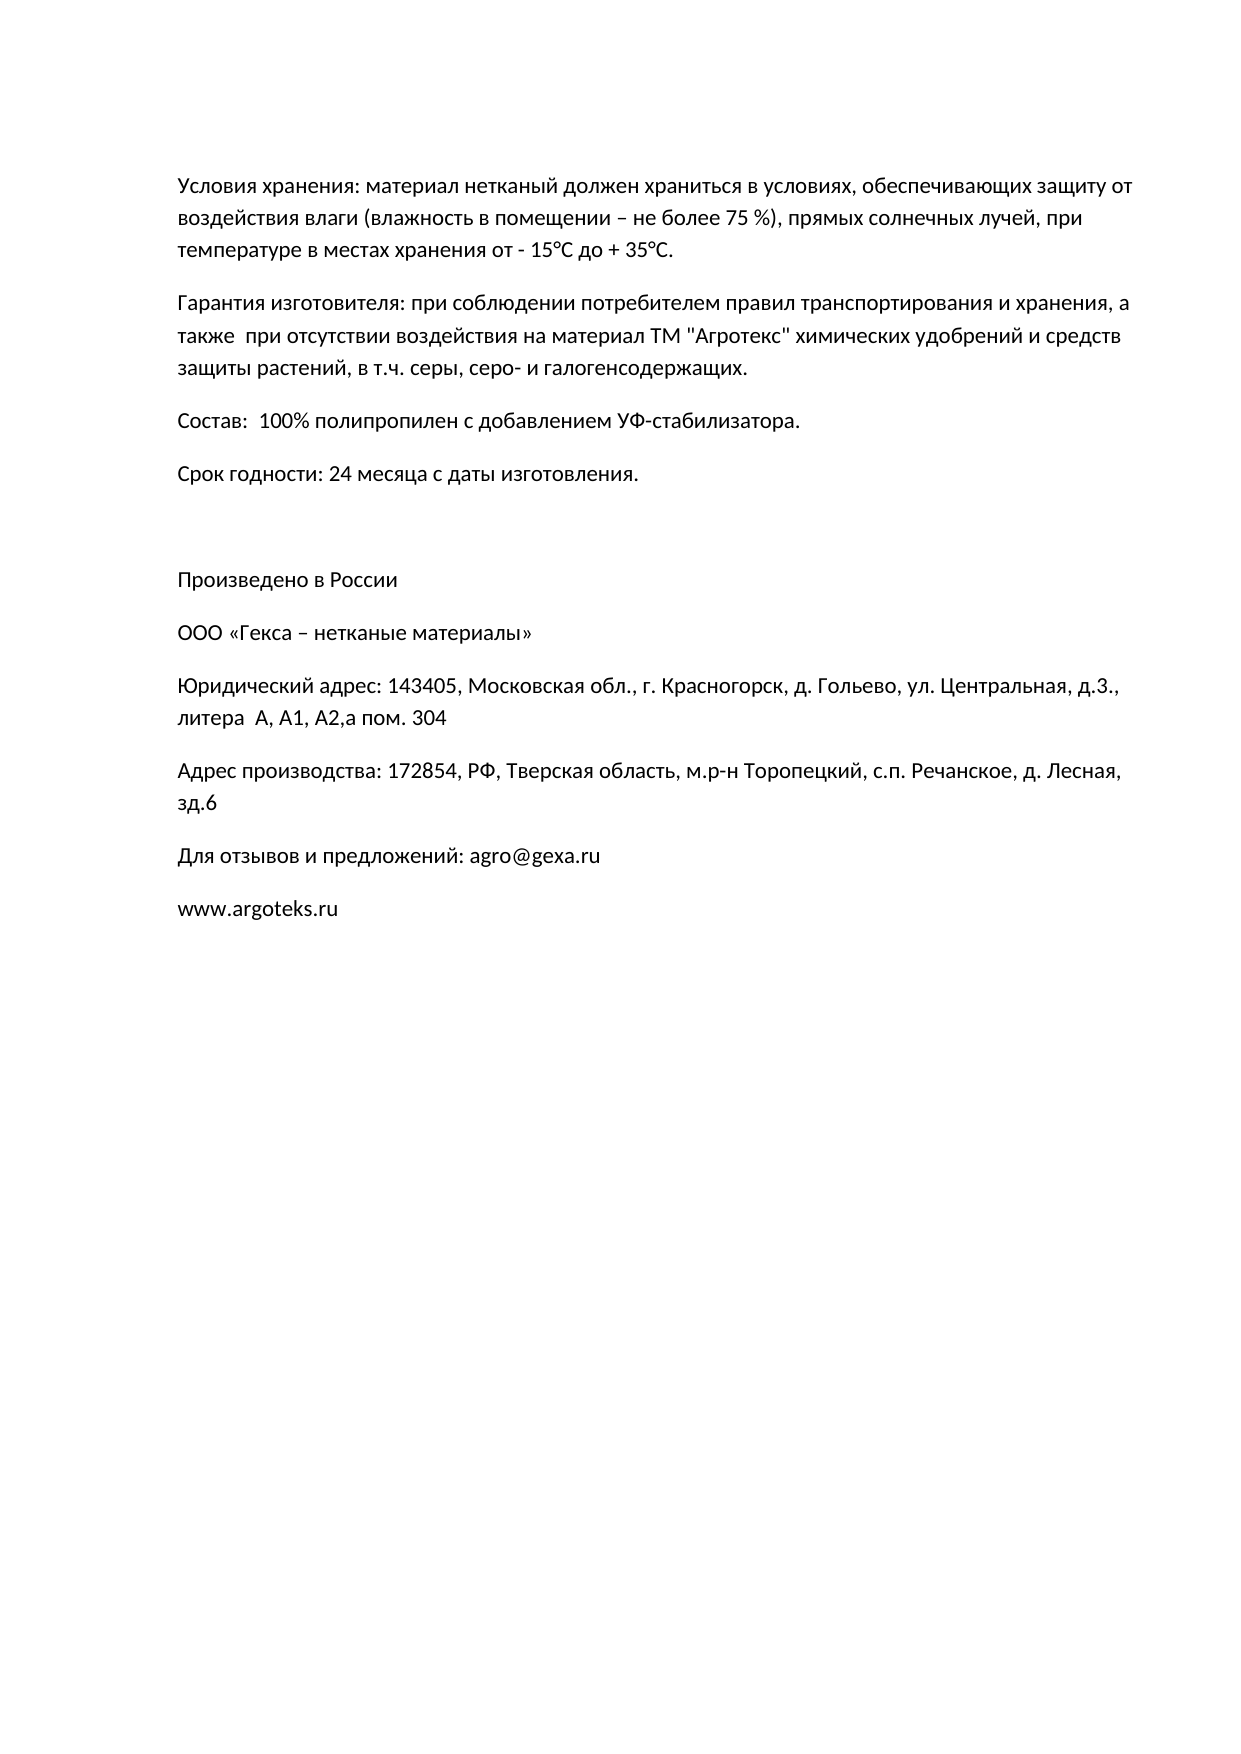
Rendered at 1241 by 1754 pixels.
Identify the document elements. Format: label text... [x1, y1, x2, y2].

text Адрес производства: 172854, РФ, Тверская область, м.р-н Торопецкий, с.п. Речанское, д. Лесная, зд.6 [177, 756, 1152, 816]
text Гарантия изготовителя: при соблюдении потребителем правил транспортирования и хранения, а также при отсутствии воздействия на материал ТМ "Агротекс" химических удобрений и средств защиты растений, в т.ч. серы, серо- и галогенсодержащих. [177, 288, 1152, 381]
text Состав: 100% полипропилен с добавлением УФ-стабилизатора. [177, 406, 1152, 434]
text Срок годности: 24 месяца с даты изготовления. [177, 459, 1152, 487]
text Юридический адрес: 143405, Московская обл., г. Красногорск, д. Гольево, ул. Центральная, д.3., литера А, А1, А2,а пом. 304 [177, 671, 1152, 731]
text www.argoteks.ru [177, 894, 1152, 922]
text Условия хранения: материал нетканый должен храниться в условиях, обеспечивающих защиту от воздействия влаги (влажность в помещении – не более 75 %), прямых солнечных лучей, при температуре в местах хранения от - 15°С до + 35°С. [177, 171, 1152, 263]
text Произведено в России [177, 565, 1152, 593]
text Для отзывов и предложений: agro@gexa.ru [177, 841, 1152, 869]
text ООО «Гекса – нетканые материалы» [177, 618, 1152, 646]
